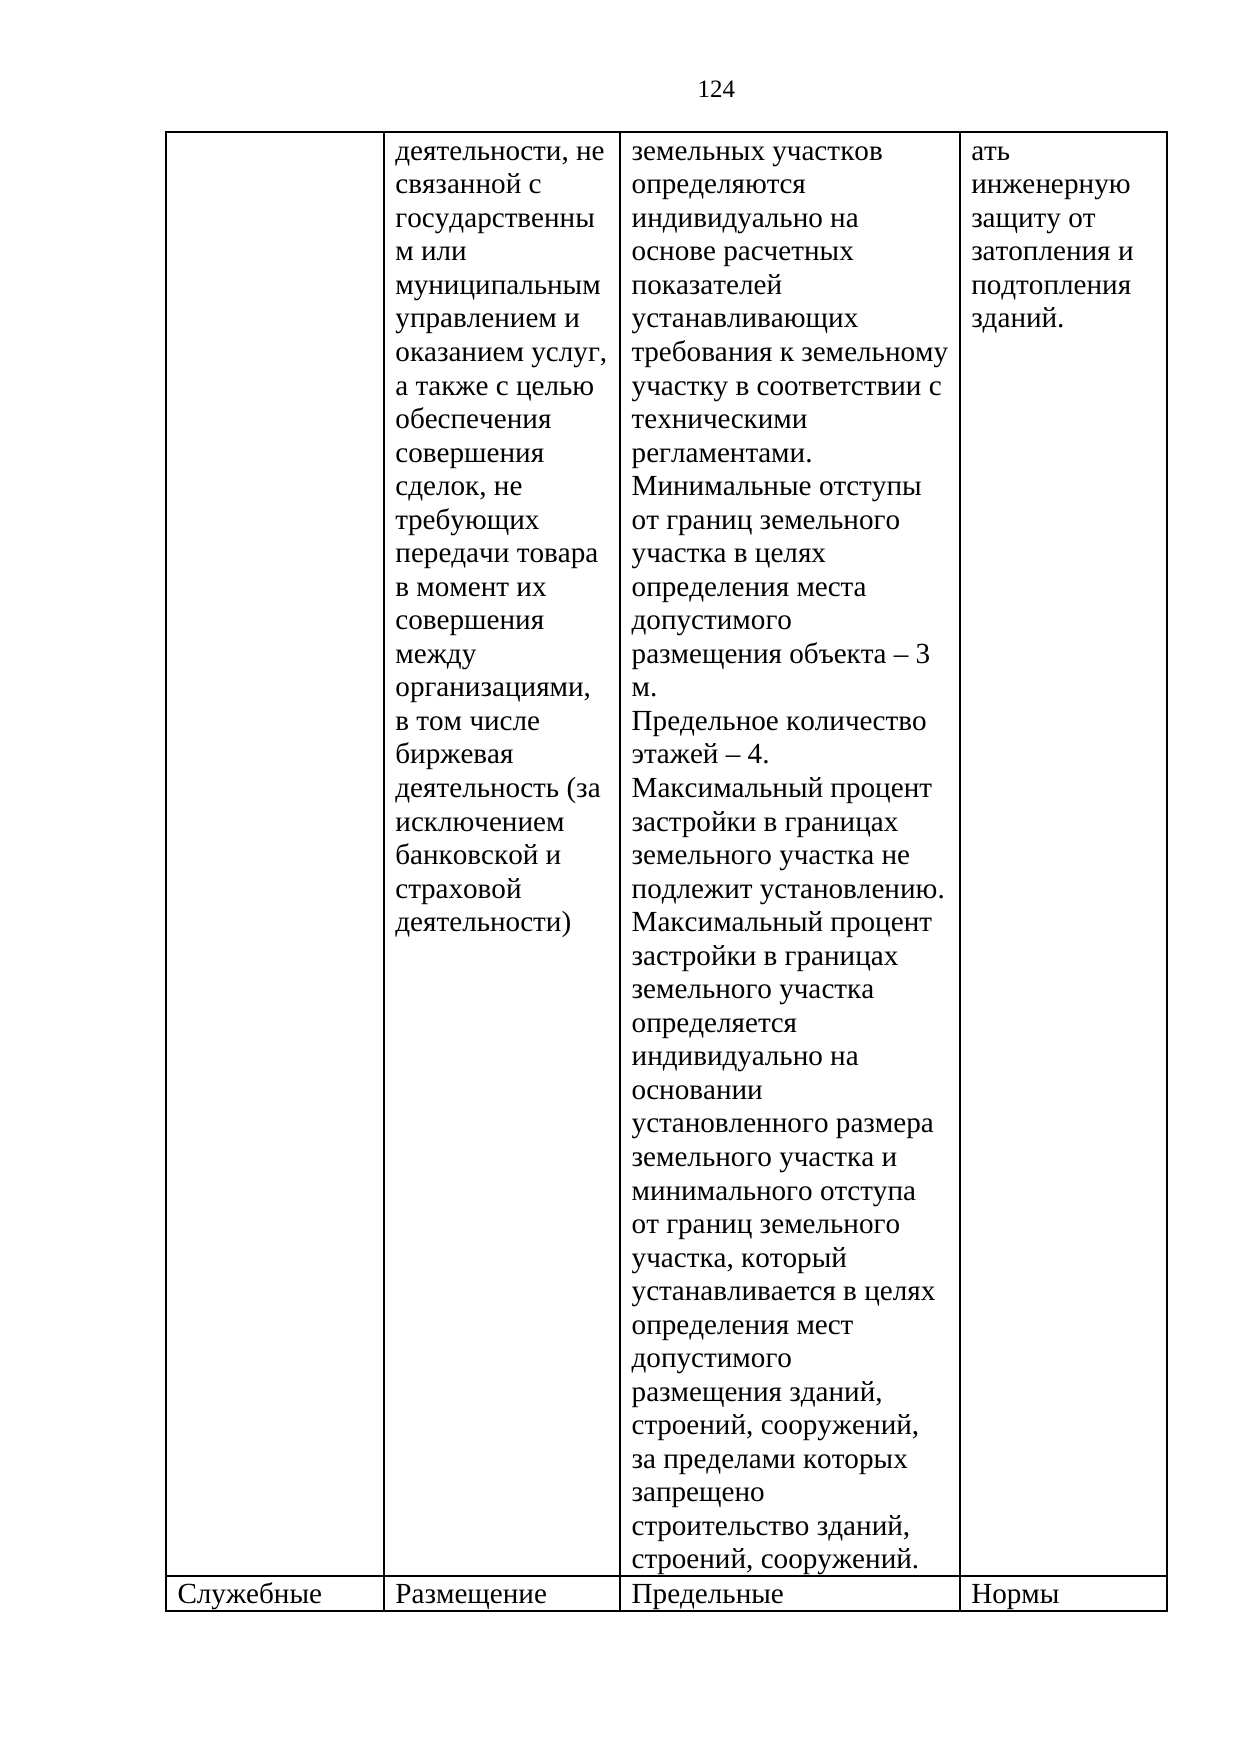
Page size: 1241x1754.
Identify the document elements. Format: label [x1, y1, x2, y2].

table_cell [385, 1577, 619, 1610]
table_cell [961, 1577, 1166, 1610]
table_cell [621, 133, 959, 1575]
table_cell [385, 133, 619, 1575]
table_cell [167, 1577, 383, 1610]
table_cell [961, 133, 1166, 1575]
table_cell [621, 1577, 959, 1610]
table_cell [167, 133, 383, 1575]
